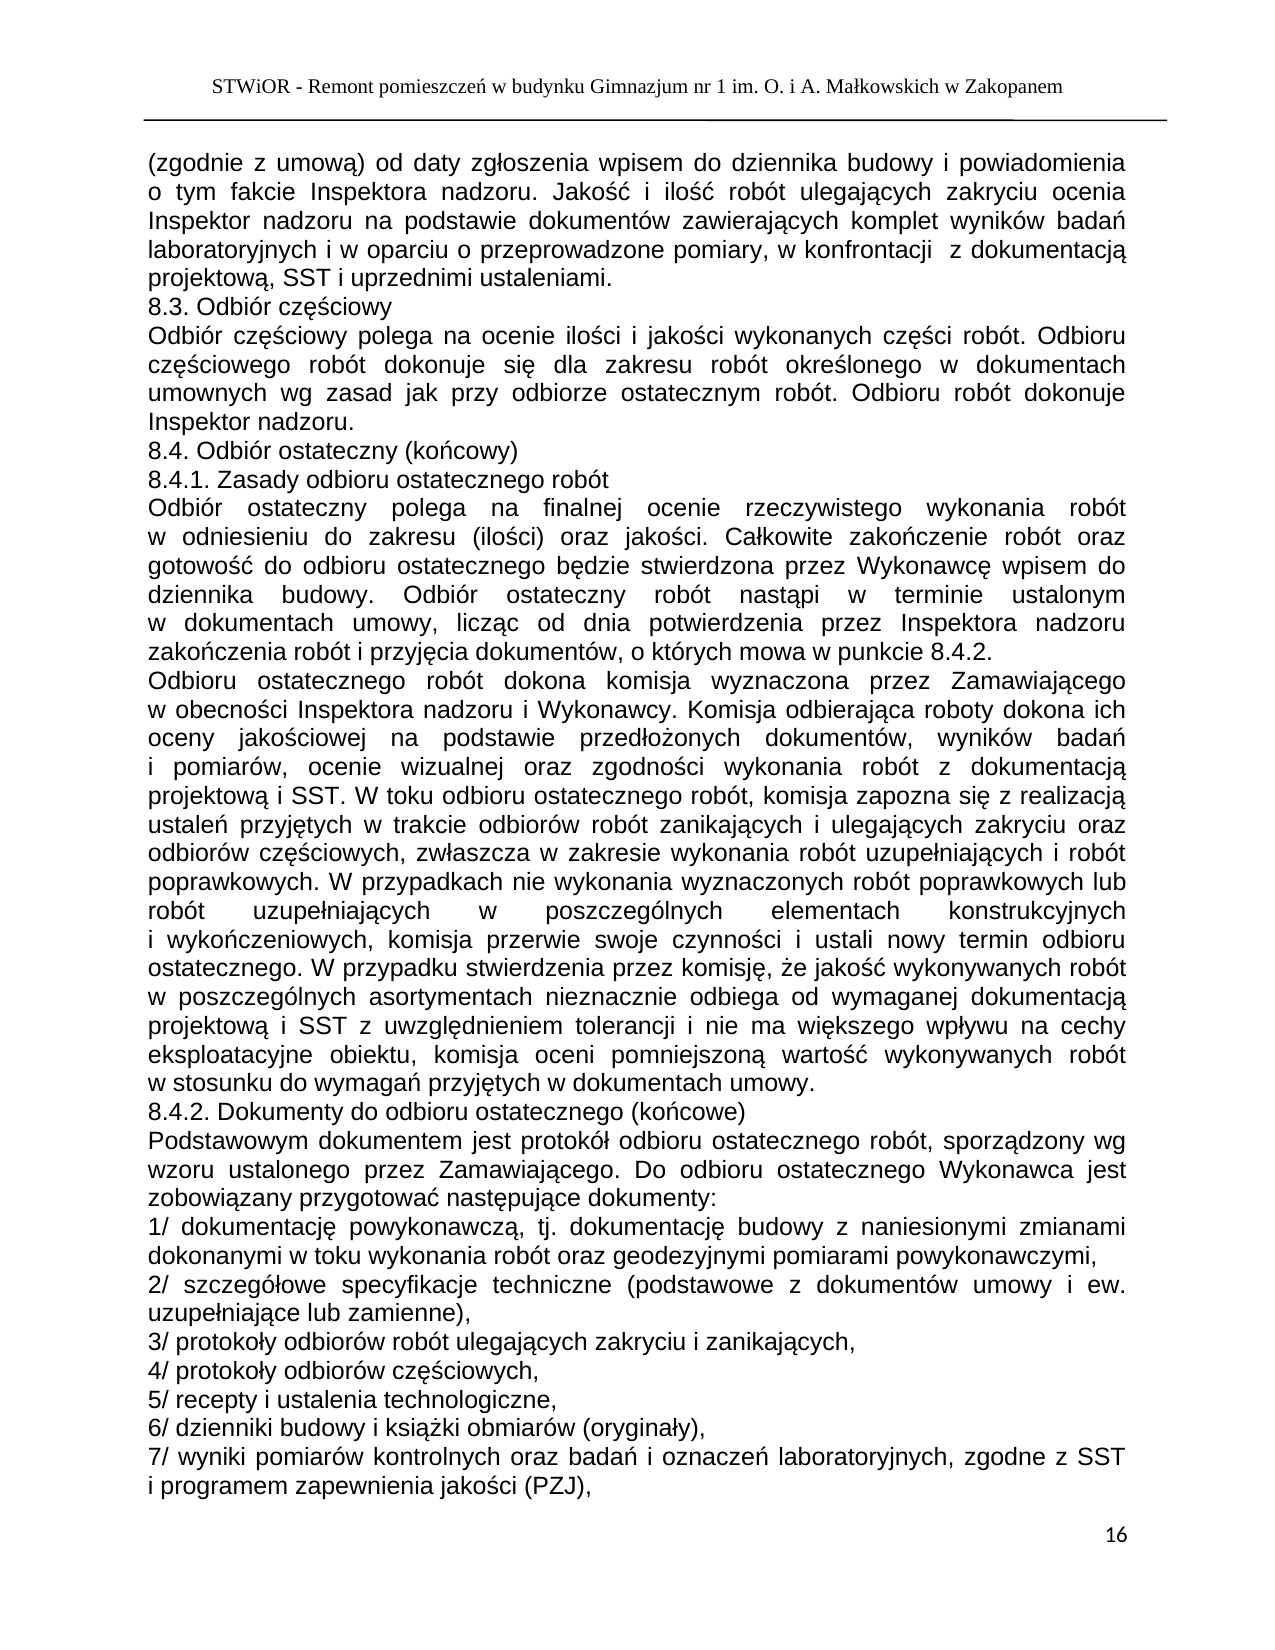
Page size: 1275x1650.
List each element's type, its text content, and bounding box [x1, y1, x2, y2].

text 4/ protokoły odbiorów częściowych, [148, 1356, 1127, 1384]
text Odbiór ostateczny polega na finalnej ocenie rzeczywistego wykonania robót w odniesieniu do zakresu (ilości) oraz jakości. Całkowite zakończenie robót oraz gotowość do odbioru ostatecznego będzie stwierdzona przez Wykonawcę wpisem do dziennika budowy. Odbiór ostateczny robót nastąpi w terminie ustalonym w dokumentach umowy, licząc od dnia potwierdzenia przez Inspektora nadzoru zakończenia robót i przyjęcia dokumentów, o których mowa w punkcie 8.4.2. [148, 493, 1127, 666]
text Podstawowym dokumentem jest protokół odbioru ostatecznego robót, sporządzony wg wzoru ustalonego przez Zamawiającego. Do odbioru ostatecznego Wykonawca jest zobowiązany przygotować następujące dokumenty: [148, 1126, 1127, 1212]
text 8.3. Odbiór częściowy [148, 292, 1127, 321]
text 3/ protokoły odbiorów robót ulegających zakryciu i zanikających, [148, 1327, 1127, 1356]
text 7/ wyniki pomiarów kontrolnych oraz badań i oznaczeń laboratoryjnych, zgodne z SST i programem zapewnienia jakości (PZJ), [148, 1442, 1127, 1499]
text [148, 148, 1127, 292]
text 1/ dokumentację powykonawczą, tj. dokumentację budowy z naniesionymi zmianami dokonanymi w toku wykonania robót oraz geodezyjnymi pomiarami powykonawczymi, [148, 1212, 1127, 1269]
text 8.4.2. Dokumenty do odbioru ostatecznego (końcowe) [148, 1097, 1127, 1126]
text 8.4. Odbiór ostateczny (końcowy) [148, 436, 1127, 464]
text Odbiór częściowy polega na ocenie ilości i jakości wykonanych części robót. Odbioru częściowego robót dokonuje się dla zakresu robót określonego w dokumentach umownych wg zasad jak przy odbiorze ostatecznym robót. Odbioru robót dokonuje Inspektor nadzoru. [148, 321, 1127, 436]
text 2/ szczegółowe specyfikacje techniczne (podstawowe z dokumentów umowy i ew. uzupełniające lub zamienne), [148, 1269, 1127, 1327]
text Odbioru ostatecznego robót dokona komisja wyznaczona przez Zamawiającego w obecności Inspektora nadzoru i Wykonawcy. Komisja odbierająca roboty dokona ich oceny jakościowej na podstawie przedłożonych dokumentów, wyników badań i pomiarów, ocenie wizualnej oraz zgodności wykonania robót z dokumentacją projektową i SST. W toku odbioru ostatecznego robót, komisja zapozna się z realizacją ustaleń przyjętych w trakcie odbiorów robót zanikających i ulegających zakryciu oraz odbiorów częściowych, zwłaszcza w zakresie wykonania robót uzupełniających i robót poprawkowych. W przypadkach nie wykonania wyznaczonych robót poprawkowych lub robót uzupełniających w poszczególnych elementach konstrukcyjnych i wykończeniowych, komisja przerwie swoje czynności i ustali nowy termin odbioru ostatecznego. W przypadku stwierdzenia przez komisję, że jakość wykonywanych robót w poszczególnych asortymentach nieznacznie odbiega od wymaganej dokumentacją projektową i SST z uwzględnieniem tolerancji i nie ma większego wpływu na cechy eksploatacyjne obiektu, komisja oceni pomniejszoną wartość wykonywanych robót w stosunku do wymagań przyjętych w dokumentach umowy. [148, 666, 1127, 1097]
text 6/ dzienniki budowy i książki obmiarów (oryginały), [148, 1413, 1127, 1442]
text 8.4.1. Zasady odbioru ostatecznego robót [148, 464, 1127, 493]
text 5/ recepty i ustalenia technologiczne, [148, 1384, 1127, 1413]
